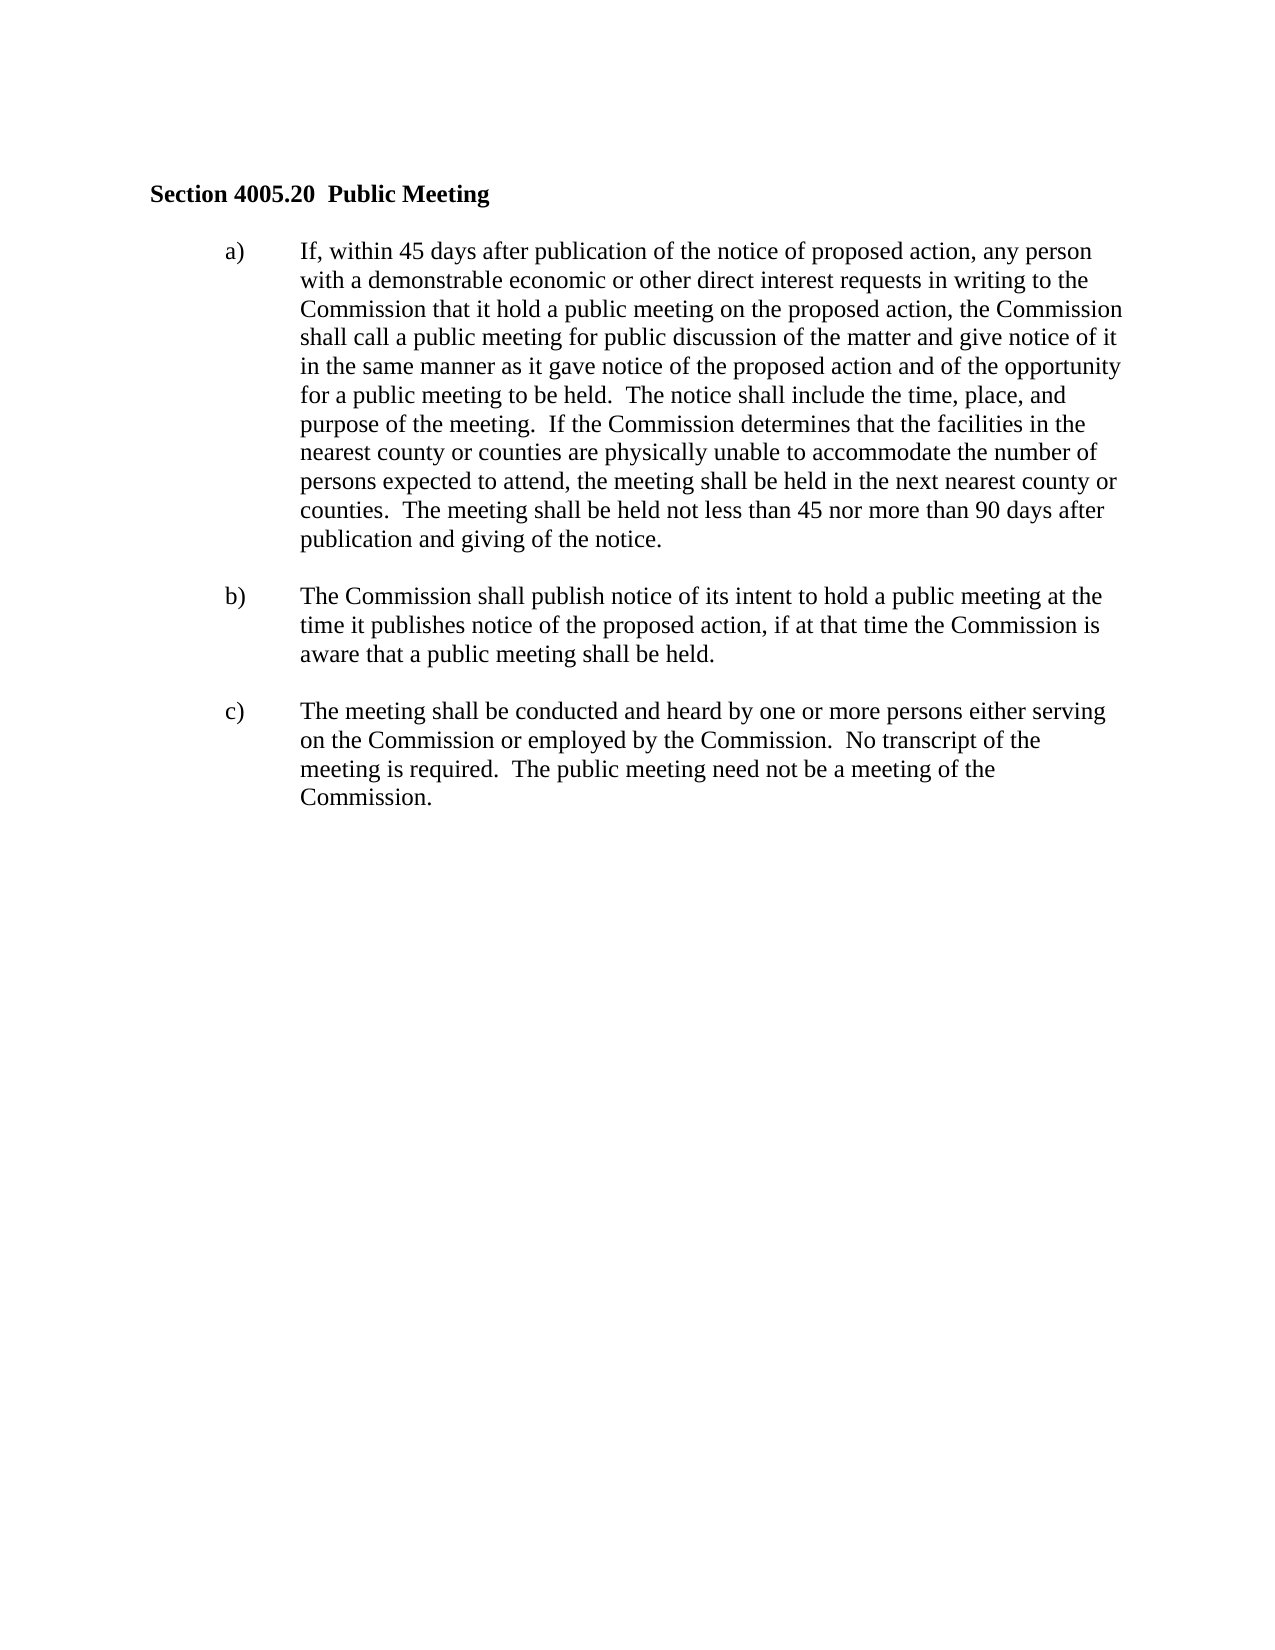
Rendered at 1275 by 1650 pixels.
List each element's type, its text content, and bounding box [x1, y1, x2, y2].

text b) The Commission shall publish notice of its intent to hold a public meeting at the time it publishes notice of the proposed action, if at that time the Commission is aware that a public meeting shall be held. [225, 581, 1125, 667]
text Section 4005.20 Public Meeting [150, 179, 1125, 207]
text a) If, within 45 days after publication of the notice of proposed action, any person with a demonstrable economic or other direct interest requests in writing to the Commission that it hold a public meeting on the proposed action, the Commission shall call a public meeting for public discussion of the matter and give notice of it in the same manner as it gave notice of the proposed action and of the opportunity for a public meeting to be held. The notice shall include the time, place, and purpose of the meeting. If the Commission determines that the facilities in the nearest county or counties are physically unable to accommodate the number of persons expected to attend, the meeting shall be held in the next nearest county or counties. The meeting shall be held not less than 45 nor more than 90 days after publication and giving of the notice. [225, 236, 1125, 552]
text c) The meeting shall be conducted and heard by one or more persons either serving on the Commission or employed by the Commission. No transcript of the meeting is required. The public meeting need not be a meeting of the Commission. [225, 696, 1125, 811]
